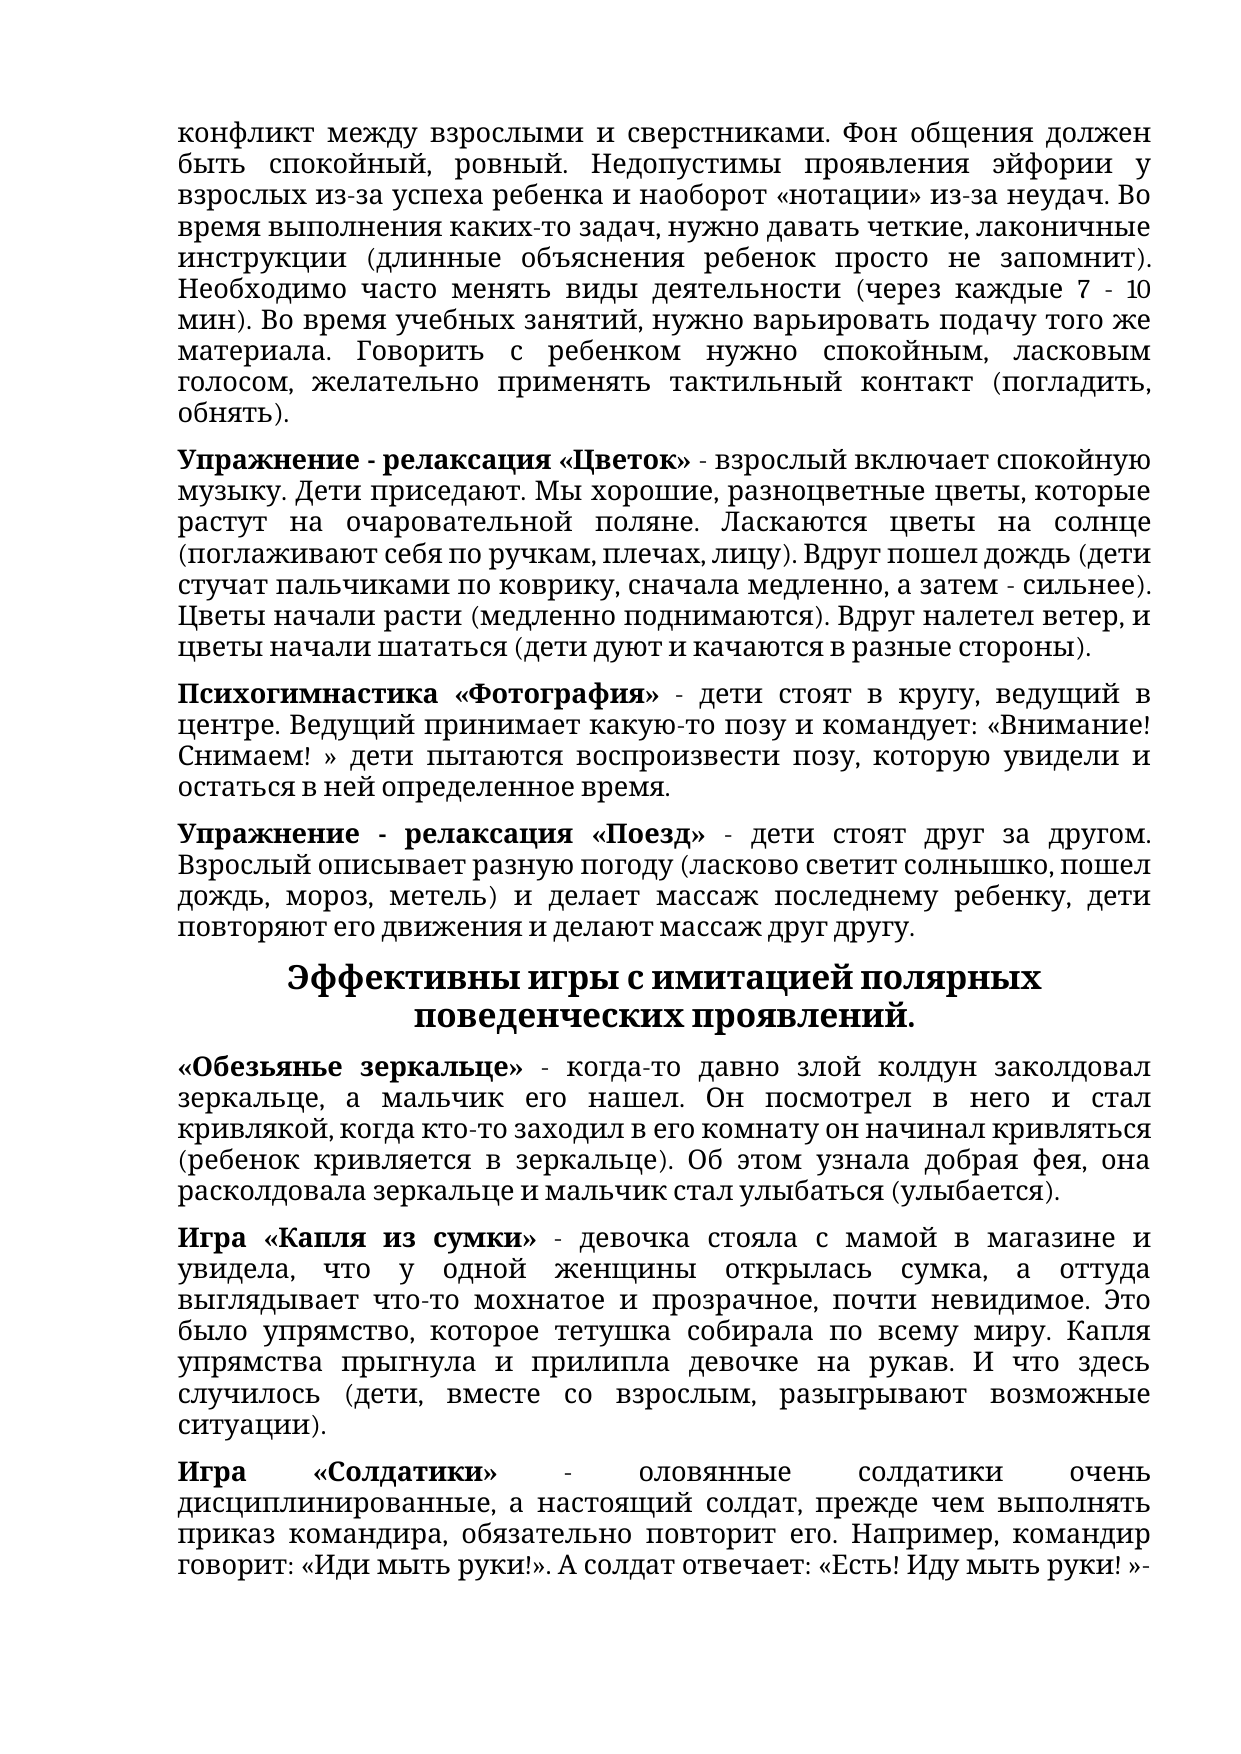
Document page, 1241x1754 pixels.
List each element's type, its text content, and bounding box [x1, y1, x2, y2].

text Психогимнастика «Фотография» - дети стоят в кругу, ведущий в центре. Ведущий принимает какую-то позу и командует: «Внимание! Снимаем! » дети пытаются воспроизвести позу, которую увидели и остаться в ней определенное время. [177, 679, 1152, 803]
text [177, 118, 1152, 429]
text Упражнение - релаксация «Поезд» - дети стоят друг за другом. Взрослый описывает разную погоду (ласково светит солнышко, пошел дождь, мороз, метель) и делает массаж последнему ребенку, дети повторяют его движения и делают массаж друг другу. [177, 819, 1152, 944]
text Упражнение - релаксация «Цветок» - взрослый включает спокойную музыку. Дети приседают. Мы хорошие, разноцветные цветы, которые растут на очаровательной поляне. Ласкаются цветы на солнце (поглаживают себя по ручкам, плечах, лицу). Вдруг пошел дождь (дети стучат пальчиками по коврику, сначала медленно, а затем - сильнее). Цветы начали расти (медленно поднимаются). Вдруг налетел ветер, и цветы начали шататься (дети дуют и качаются в разные стороны). [177, 445, 1152, 663]
text Эффективны игры с имитацией полярных поведенческих проявлений. [177, 959, 1152, 1036]
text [177, 1457, 1152, 1581]
text Игра «Капля из сумки» - девочка стояла с мамой в магазине и увидела, что у одной женщины открылась сумка, а оттуда выглядывает что-то мохнатое и прозрачное, почти невидимое. Это было упрямство, которое тетушка собирала по всему миру. Капля упрямства прыгнула и прилипла девочке на рукав. И что здесь случилось (дети, вместе со взрослым, разыгрывают возможные ситуации). [177, 1223, 1152, 1441]
text «Обезьянье зеркальце» - когда-то давно злой колдун заколдовал зеркальце, а мальчик его нашел. Он посмотрел в него и стал кривлякой, когда кто-то заходил в его комнату он начинал кривляться (ребенок кривляется в зеркальце). Об этом узнала добрая фея, она расколдовала зеркальце и мальчик стал улыбаться (улыбается). [177, 1052, 1152, 1207]
